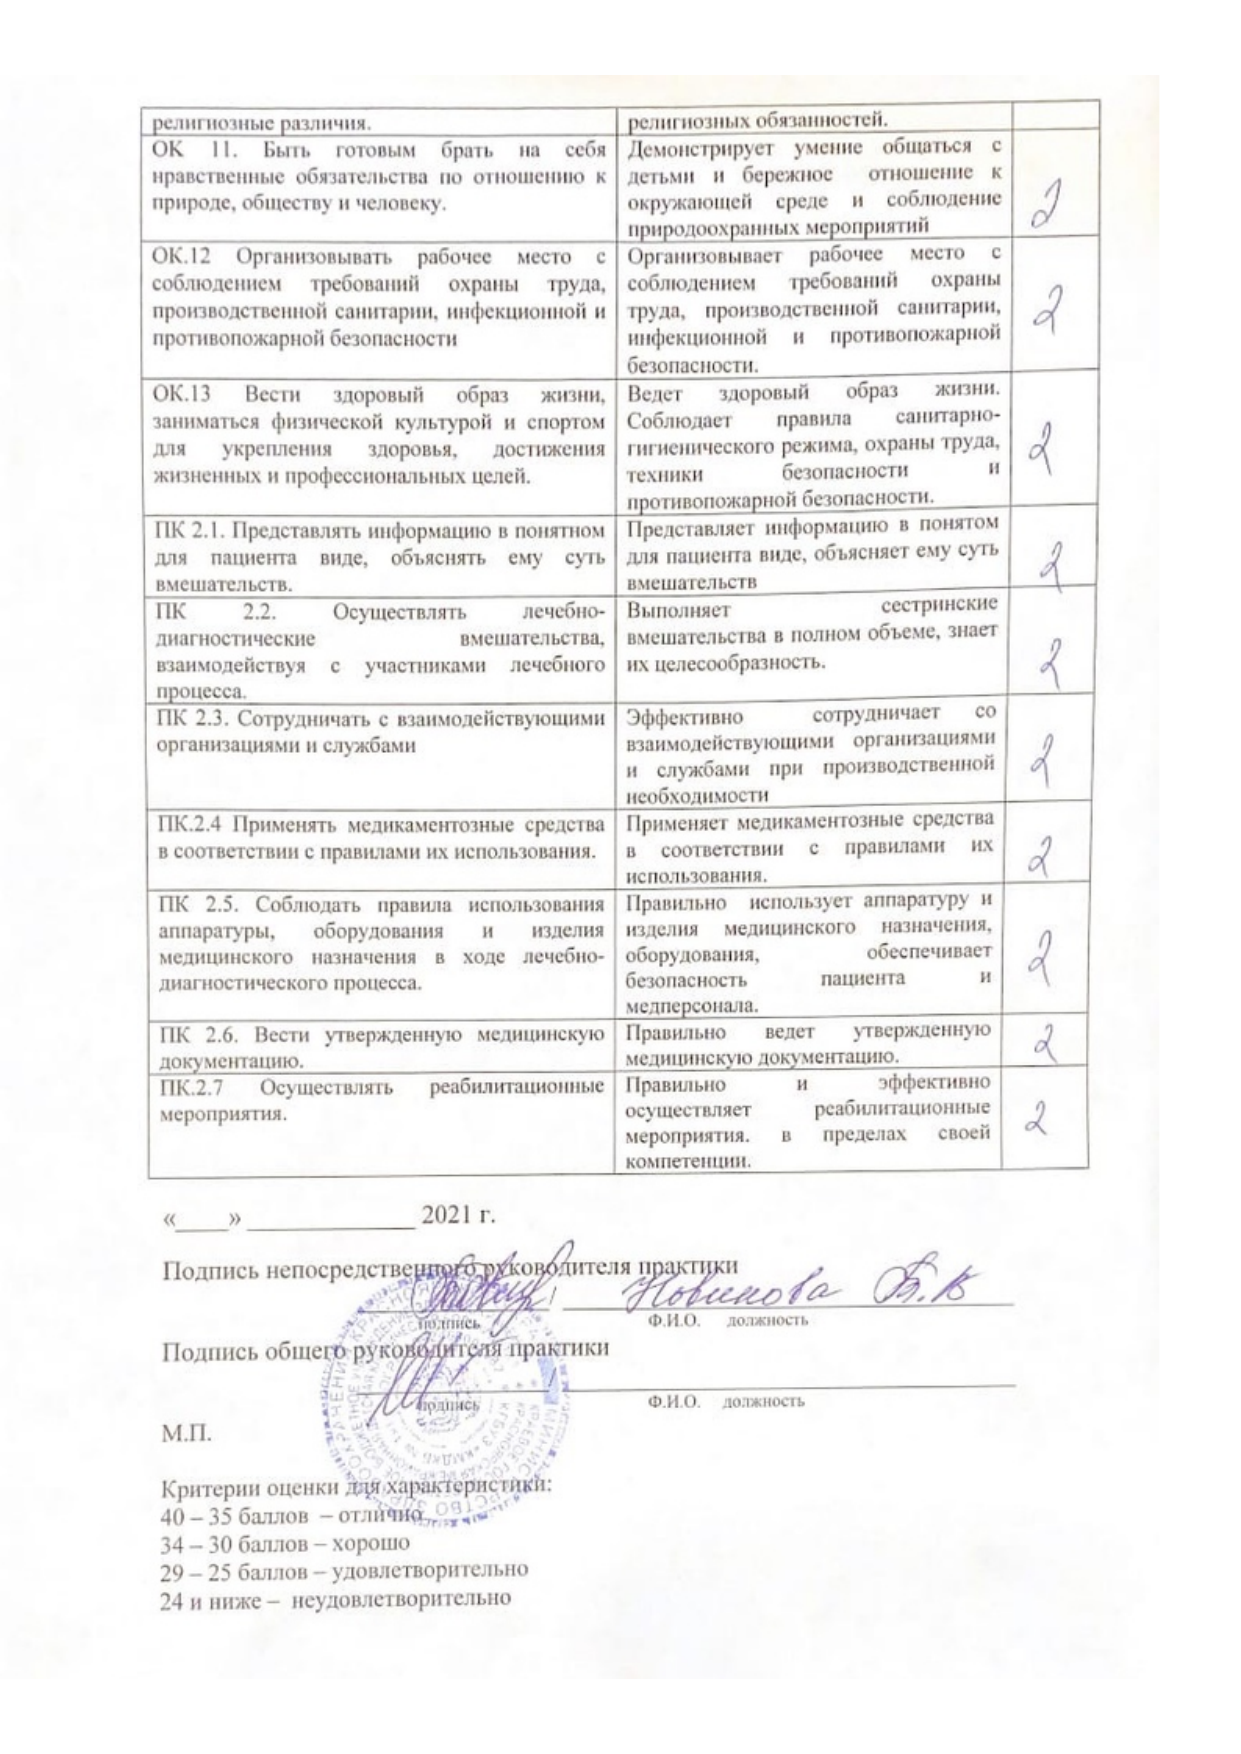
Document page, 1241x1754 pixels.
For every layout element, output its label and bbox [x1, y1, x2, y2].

picture [0, 75, 1160, 1679]
